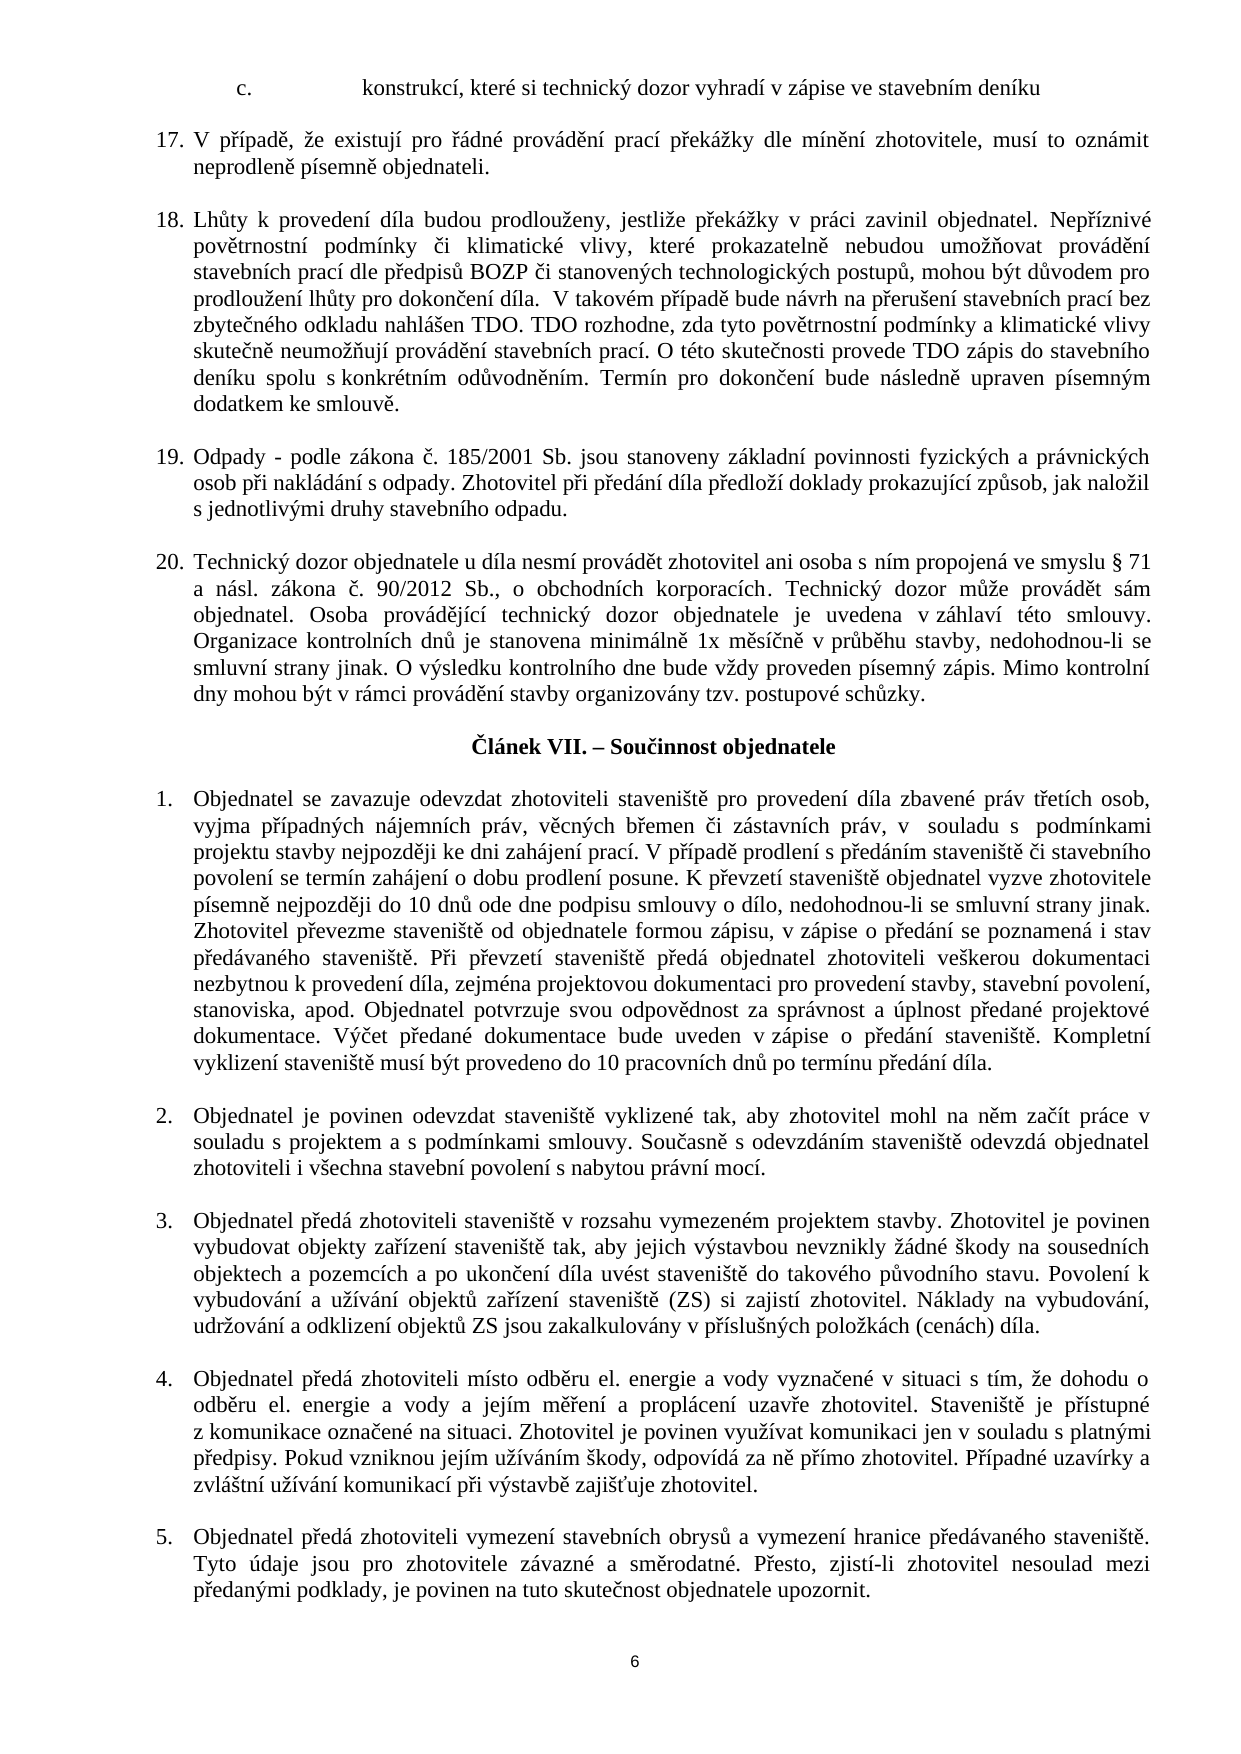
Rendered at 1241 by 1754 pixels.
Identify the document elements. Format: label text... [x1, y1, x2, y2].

list Objednatel předá zhotoviteli staveniště v rozsahu vymezeném projektem stavby. Zhotovitel je povinen vybudovat objekty zařízení staveniště tak, aby jejich výstavbou nevznikly žádné škody na sousedních objektech a pozemcích a po ukončení díla uvést staveniště do takového původního stavu. Povolení k vybudování a užívání objektů zařízení staveniště (ZS) si zajistí zhotovitel. Náklady na vybudování, udržování a odklizení objektů ZS jsou zakalkulovány v příslušných položkách (cenách) díla. [156, 1207, 1152, 1339]
list Objednatel předá zhotoviteli vymezení stavebních obrysů a vymezení hranice předávaného staveniště. Tyto údaje jsou pro zhotovitele závazné a směrodatné. Přesto, zjistí-li zhotovitel nesoulad mezi předanými podklady, je povinen na tuto skutečnost objednatele upozornit. [156, 1523, 1152, 1602]
list Lhůty k provedení díla budou prodlouženy, jestliže překážky v práci zavinil objednatel. Nepříznivé povětrnostní podmínky či klimatické vlivy, které prokazatelně nebudou umožňovat provádění stavebních prací dle předpisů BOZP či stanovených technologických postupů, mohou být důvodem pro prodloužení lhůty pro dokončení díla. V takovém případě bude návrh na přerušení stavebních prací bez zbytečného odkladu nahlášen TDO. TDO rozhodne, zda tyto povětrnostní podmínky a klimatické vlivy skutečně neumožňují provádění stavebních prací. O této skutečnosti provede TDO zápis do stavebního deníku spolu s konkrétním odůvodněním. Termín pro dokončení bude následně upraven písemným dodatkem ke smlouvě. [156, 206, 1152, 416]
list Objednatel je povinen odevzdat staveniště vyklizené tak, aby zhotovitel mohl na něm začít práce v souladu s projektem a s podmínkami smlouvy. Současně s odevzdáním staveniště odevzdá objednatel zhotoviteli i všechna stavební povolení s nabytou právní mocí. [156, 1102, 1152, 1181]
list V případě, že existují pro řádné provádění prací překážky dle mínění zhotovitele, musí to oznámit neprodleně písemně objednateli. [156, 127, 1152, 179]
list konstrukcí, které si technický dozor vyhradí v zápise ve stavebním deníku [236, 74, 1152, 100]
text Článek VII. – Součinnost objednatele [156, 733, 1152, 759]
list Objednatel předá zhotoviteli místo odběru el. energie a vody vyznačené v situaci s tím, že dohodu o odběru el. energie a vody a jejím měření a proplácení uzavře zhotovitel. Staveniště je přístupné z komunikace označené na situaci. Zhotovitel je povinen využívat komunikaci jen v souladu s platnými předpisy. Pokud vzniknou jejím užíváním škody, odpovídá za ně přímo zhotovitel. Případné uzavírky a zvláštní užívání komunikací při výstavbě zajišťuje zhotovitel. [156, 1365, 1152, 1497]
list Odpady - podle zákona č. 185/2001 Sb. jsou stanoveny základní povinnosti fyzických a právnických osob při nakládání s odpady. Zhotovitel při předání díla předloží doklady prokazující způsob, jak naložil s jednotlivými druhy stavebního odpadu. [156, 443, 1152, 522]
list Objednatel se zavazuje odevzdat zhotoviteli staveniště pro provedení díla zbavené práv třetích osob, vyjma případných nájemních práv, věcných břemen či zástavních práv, v souladu s podmínkami projektu stavby nejpozději ke dni zahájení prací. V případě prodlení s předáním staveniště či stavebního povolení se termín zahájení o dobu prodlení posune. K převzetí staveniště objednatel vyzve zhotovitele písemně nejpozději do 10 dnů ode dne podpisu smlouvy o dílo, nedohodnou-li se smluvní strany jinak. Zhotovitel převezme staveniště od objednatele formou zápisu, v zápise o předání se poznamená i stav předávaného staveniště. Při převzetí staveniště předá objednatel zhotoviteli veškerou dokumentaci nezbytnou k provedení díla, zejména projektovou dokumentaci pro provedení stavby, stavební povolení, stanoviska, apod. Objednatel potvrzuje svou odpovědnost za správnost a úplnost předané projektové dokumentace. Výčet předané dokumentace bude uveden v zápise o předání staveniště. Kompletní vyklizení staveniště musí být provedeno do 10 pracovních dnů po termínu předání díla. [156, 785, 1152, 1075]
list Technický dozor objednatele u díla nesmí provádět zhotovitel ani osoba s ním propojená ve smyslu § 71 a násl. zákona č. 90/2012 Sb., o obchodních korporacích. Technický dozor může provádět sám objednatel. Osoba provádějící technický dozor objednatele je uvedena v záhlaví této smlouvy. Organizace kontrolních dnů je stanovena minimálně 1x měsíčně v průběhu stavby, nedohodnou-li se smluvní strany jinak. O výsledku kontrolního dne bude vždy proveden písemný zápis. Mimo kontrolní dny mohou být v rámci provádění stavby organizovány tzv. postupové schůzky. [156, 548, 1152, 706]
